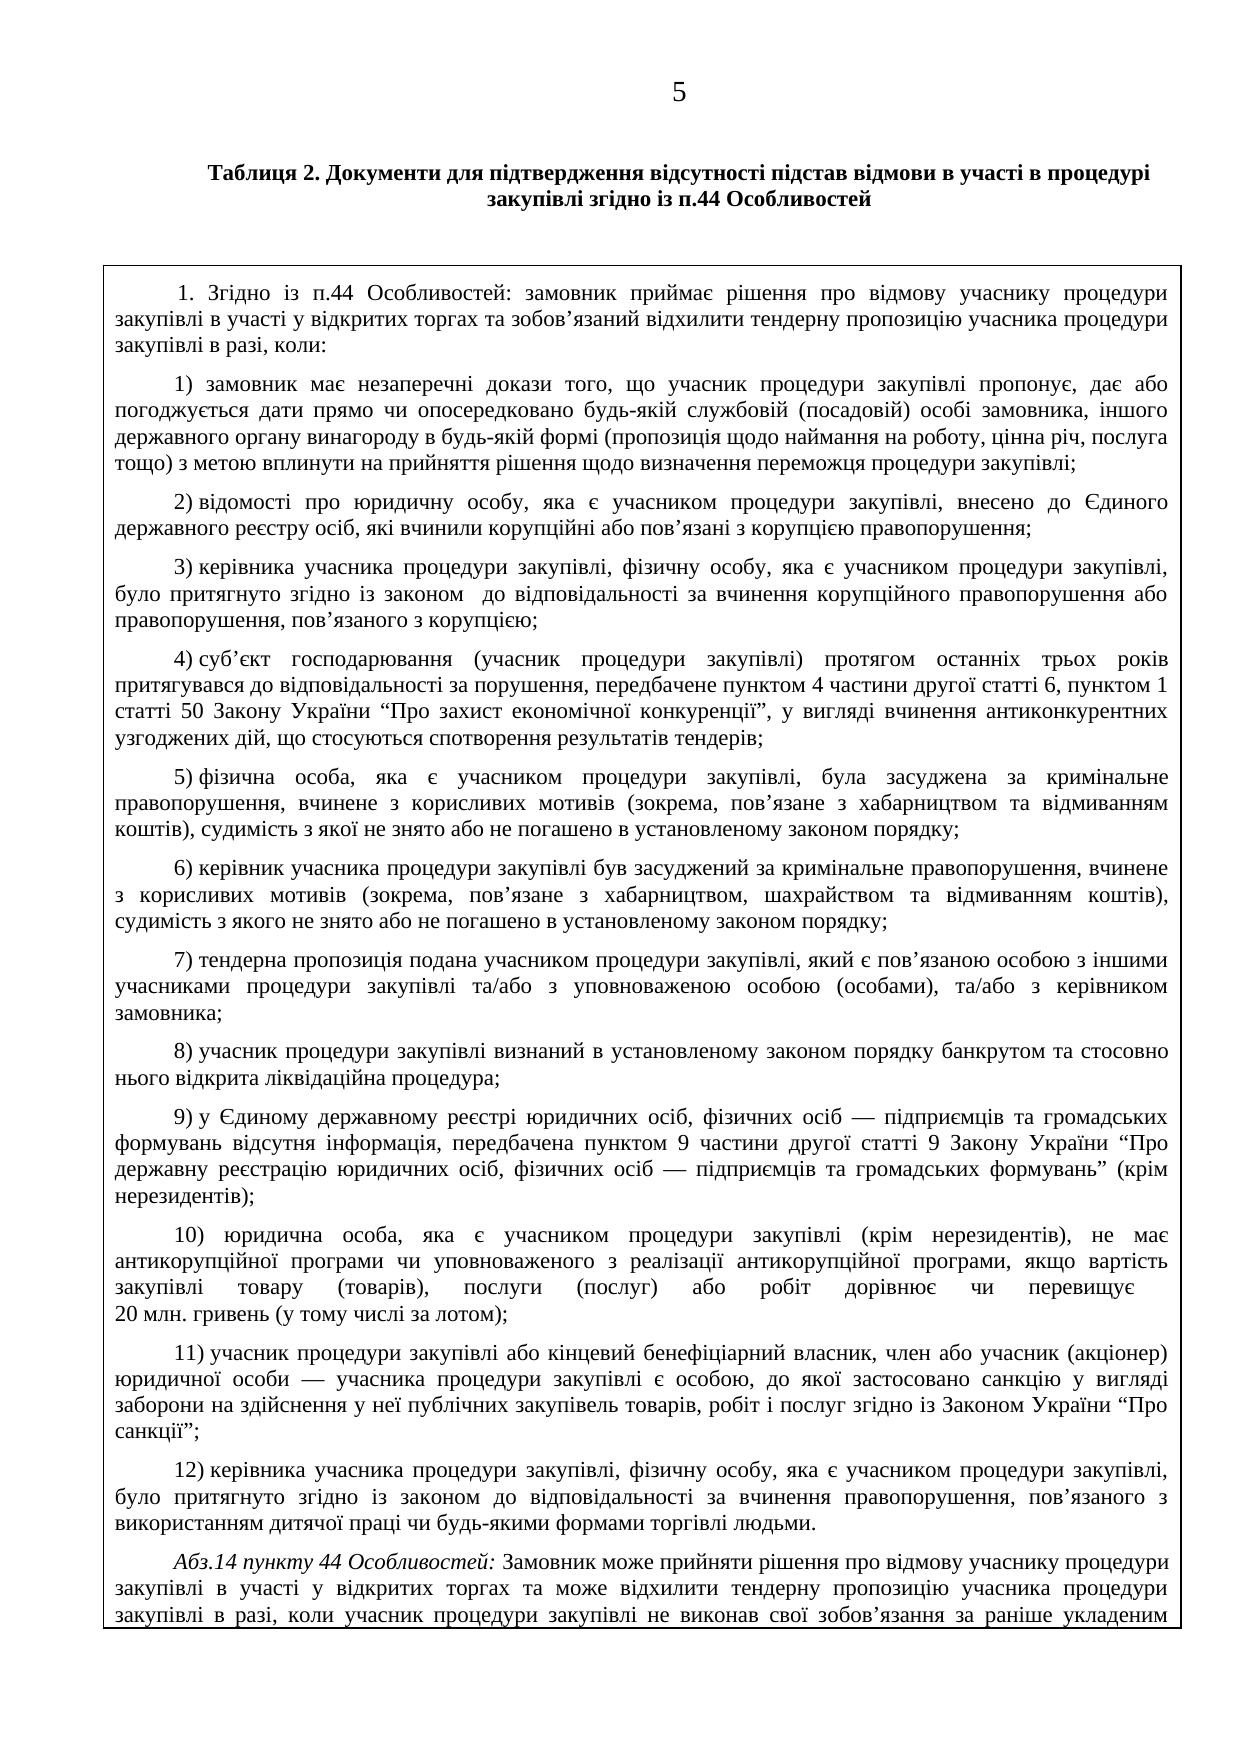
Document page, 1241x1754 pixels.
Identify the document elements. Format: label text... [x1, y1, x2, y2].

text Таблиця 2. Документи для підтвердження відсутності підстав відмови в участі в процедурі закупівлі згідно із п.44 Особливостей [177, 159, 1181, 212]
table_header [104, 266, 1180, 1627]
